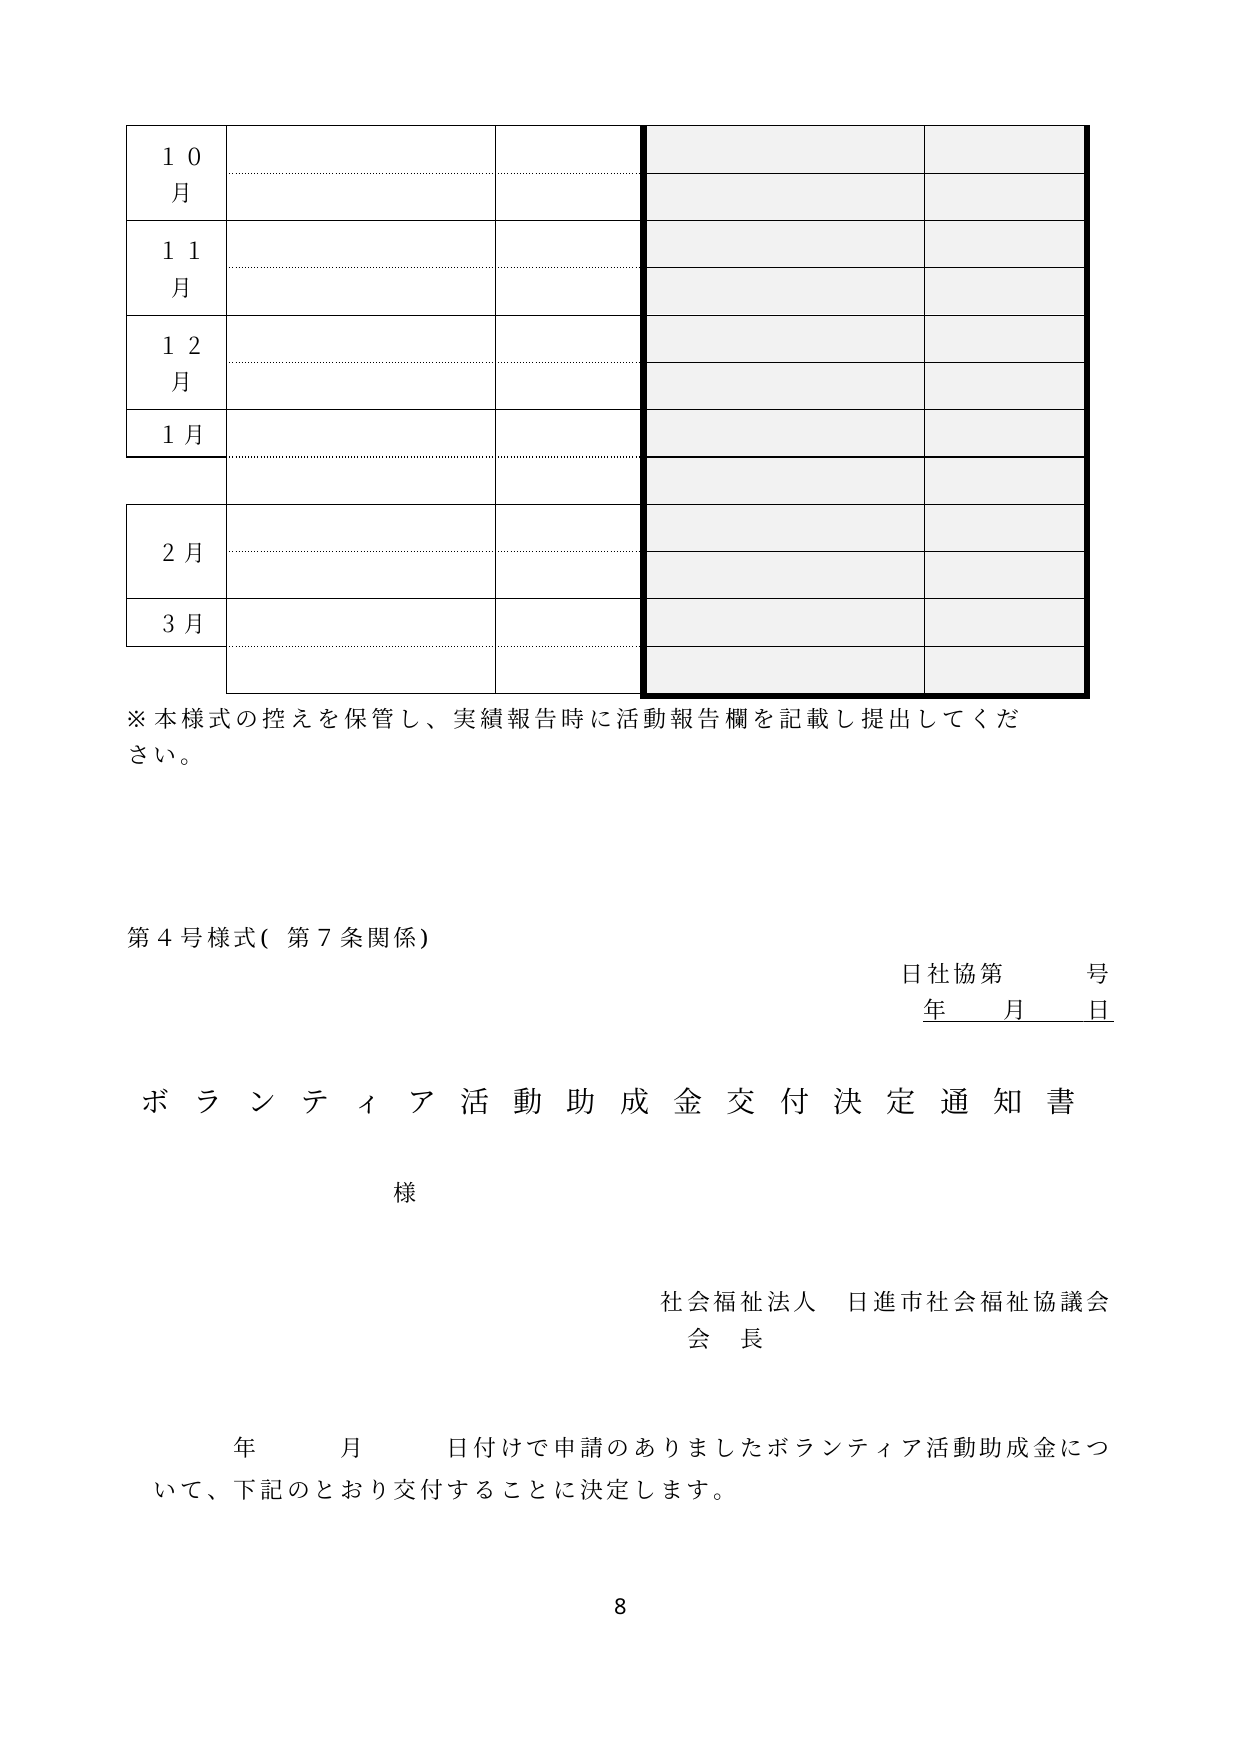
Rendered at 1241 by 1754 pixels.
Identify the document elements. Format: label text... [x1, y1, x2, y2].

table_cell [227, 505, 495, 551]
table_cell [925, 458, 1084, 504]
table_cell [496, 646, 640, 693]
table_cell [227, 316, 495, 362]
table_cell [925, 126, 1084, 173]
table_cell [647, 647, 924, 693]
table_cell [925, 410, 1084, 456]
table_cell [496, 599, 640, 646]
table_cell [496, 456, 640, 504]
table_cell [496, 551, 640, 598]
table_cell [496, 316, 640, 362]
table_cell [227, 126, 495, 173]
table_cell [925, 599, 1084, 646]
table_cell [227, 173, 495, 220]
table_cell [496, 410, 640, 456]
table_cell [925, 363, 1084, 409]
table_cell [647, 458, 924, 504]
table_cell [925, 221, 1084, 267]
table_cell [925, 552, 1084, 598]
table_cell ３月 [127, 599, 226, 646]
table_cell [925, 647, 1084, 693]
table_cell [227, 551, 495, 598]
text 年 月 日付けで申請のありましたボランティア活動助成金について、下記のとおり交付することに決定します。 [128, 1428, 1113, 1507]
table_cell [647, 126, 924, 173]
table_cell [647, 410, 924, 456]
text 社会福祉法人 日進市社会福祉協議会 [127, 1282, 1113, 1319]
table_cell [227, 221, 495, 267]
table_cell [647, 552, 924, 598]
text 第４号様式(第７条関係) [127, 918, 1113, 954]
table_cell [647, 316, 924, 362]
text ※本様式の控えを保管し、実績報告時に活動報告欄を記載し提出してください。 [127, 699, 1026, 772]
table_cell [647, 363, 924, 409]
table_cell [647, 599, 924, 646]
table_cell [647, 268, 924, 314]
table_cell [925, 174, 1084, 220]
table_cell [496, 362, 640, 409]
table_cell [496, 267, 640, 314]
table_cell [647, 174, 924, 220]
table_cell [227, 456, 495, 504]
table_cell [925, 316, 1084, 362]
text ボランティア活動助成金交付決定通知書 [127, 1064, 1113, 1137]
table_cell １２月 [127, 316, 226, 409]
text 会 長 [681, 1319, 1113, 1355]
table_cell １月 [127, 410, 226, 456]
table_cell [925, 505, 1084, 551]
text 様 [127, 1173, 1113, 1209]
table_cell １１月 [127, 221, 226, 314]
table_cell [227, 599, 495, 646]
table_cell [227, 646, 495, 693]
table_cell [227, 410, 495, 456]
text 日社協第 号 年 月 日 [127, 954, 1113, 1027]
table_cell [647, 221, 924, 267]
table_cell [496, 173, 640, 220]
table_cell [227, 267, 495, 314]
table_cell [227, 362, 495, 409]
table_cell ２月 [127, 505, 226, 598]
table_cell [496, 505, 640, 551]
table_cell [925, 268, 1084, 314]
table_cell １０月 [127, 126, 226, 220]
table_cell [647, 505, 924, 551]
table_cell [496, 126, 640, 173]
table_cell [496, 221, 640, 267]
